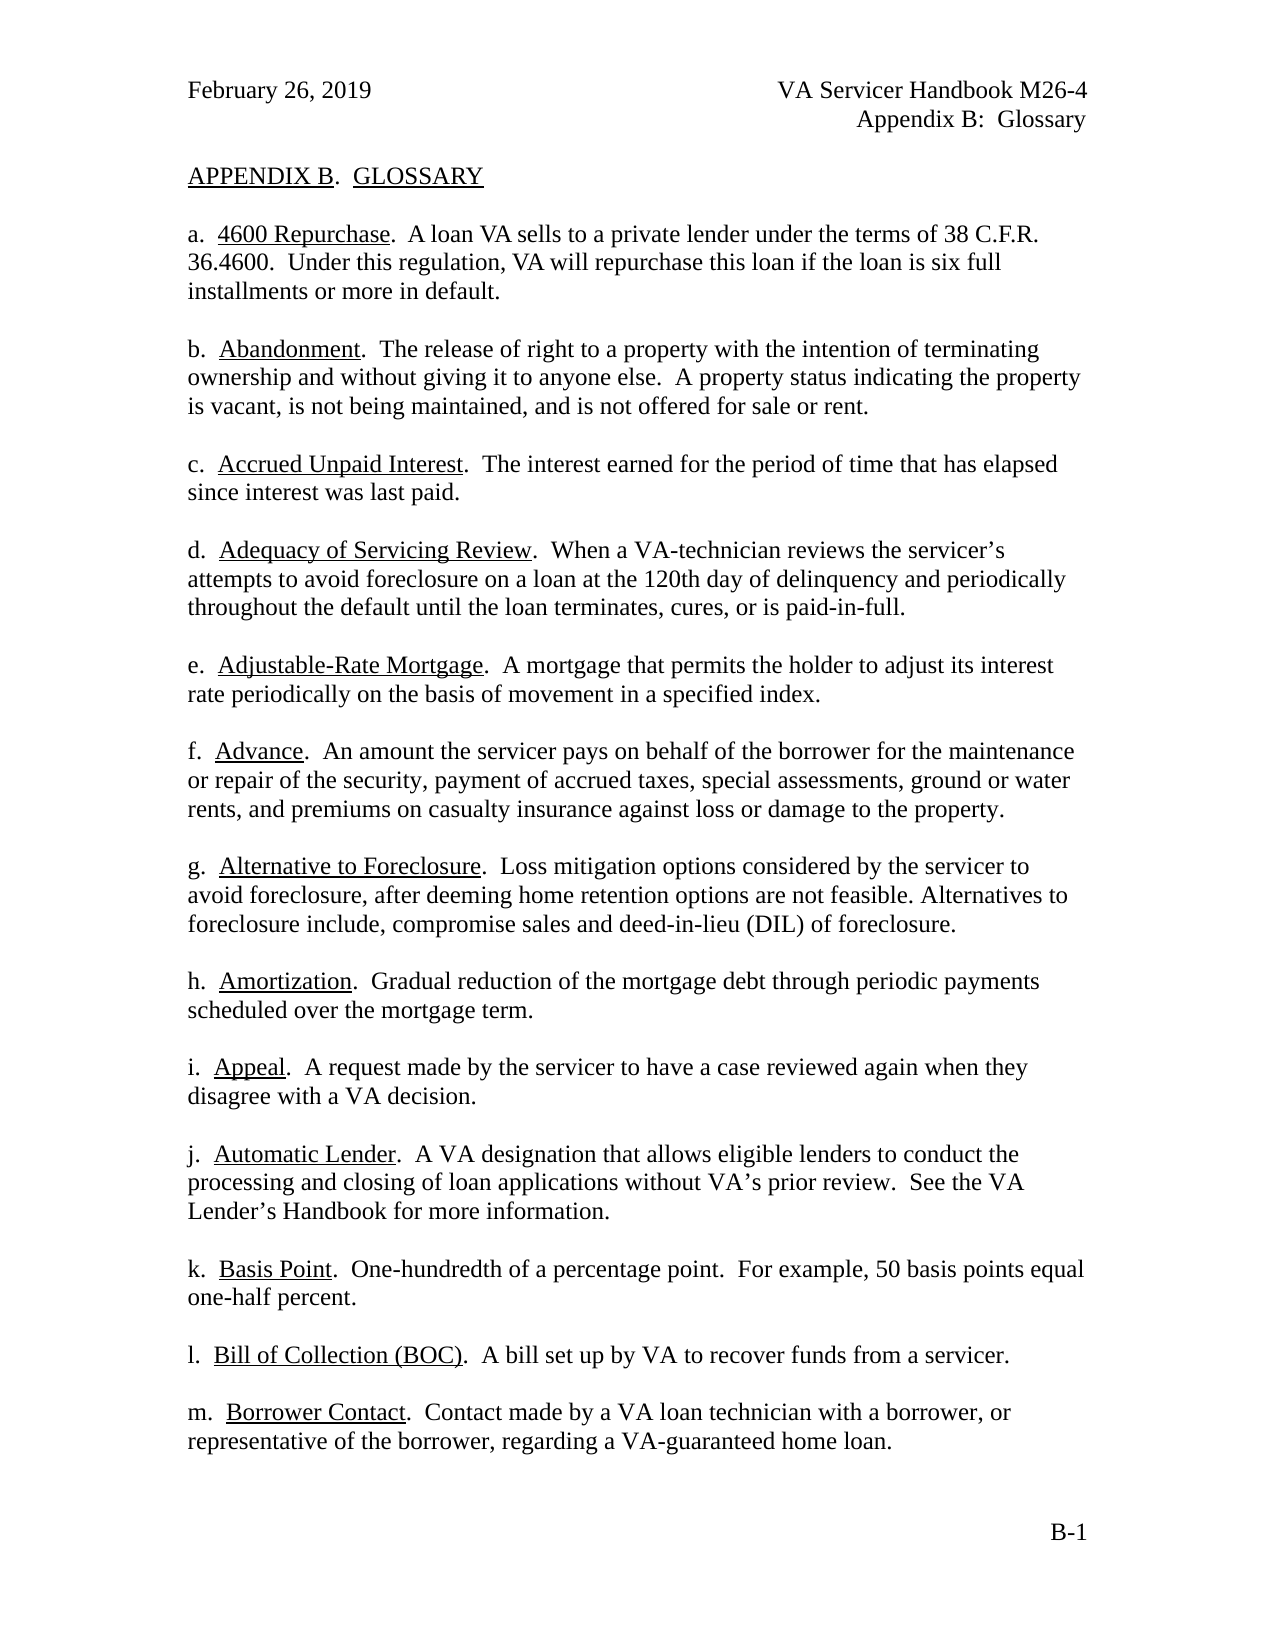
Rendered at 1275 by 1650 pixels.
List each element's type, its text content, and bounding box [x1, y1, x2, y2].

text m. Borrower Contact. Contact made by a VA loan technician with a borrower, or representative of the borrower, regarding a VA-guaranteed home loan. [187, 1397, 1087, 1455]
text k. Basis Point. One-hundredth of a percentage point. For example, 50 basis points equal one-half percent. [187, 1254, 1087, 1311]
text b. Abandonment. The release of right to a property with the intention of terminating ownership and without giving it to anyone else. A property status indicating the property is vacant, is not being maintained, and is not offered for sale or rent. [187, 334, 1087, 420]
text c. Accrued Unpaid Interest. The interest earned for the period of time that has elapsed since interest was last paid. [187, 449, 1087, 506]
text l. Bill of Collection (BOC). A bill set up by VA to recover funds from a servicer. [187, 1340, 1087, 1369]
text i. Appeal. A request made by the servicer to have a case reviewed again when they disagree with a VA decision. [187, 1052, 1087, 1110]
text f. Advance. An amount the servicer pays on behalf of the borrower for the maintenance or repair of the security, payment of accrued taxes, special assessments, ground or water rents, and premiums on casualty insurance against loss or damage to the property. [187, 736, 1087, 822]
text APPENDIX B. GLOSSARY [187, 161, 1087, 190]
text e. Adjustable-Rate Mortgage. A mortgage that permits the holder to adjust its interest rate periodically on the basis of movement in a specified index. [187, 650, 1087, 707]
text g. Alternative to Foreclosure. Loss mitigation options considered by the servicer to avoid foreclosure, after deeming home retention options are not feasible. Alternatives to foreclosure include, compromise sales and deed-in-lieu (DIL) of foreclosure. [187, 851, 1087, 937]
text d. Adequacy of Servicing Review. When a VA-technician reviews the servicer’s attempts to avoid foreclosure on a loan at the 120th day of delinquency and periodically throughout the default until the loan terminates, cures, or is paid-in-full. [187, 535, 1087, 621]
text a. 4600 Repurchase. A loan VA sells to a private lender under the terms of 38 C.F.R. 36.4600. Under this regulation, VA will repurchase this loan if the loan is six full installments or more in default. [187, 219, 1087, 305]
text j. Automatic Lender. A VA designation that allows eligible lenders to conduct the processing and closing of loan applications without VA’s prior review. See the VA Lender’s Handbook for more information. [187, 1139, 1087, 1225]
text h. Amortization. Gradual reduction of the mortgage debt through periodic payments scheduled over the mortgage term. [187, 966, 1087, 1024]
